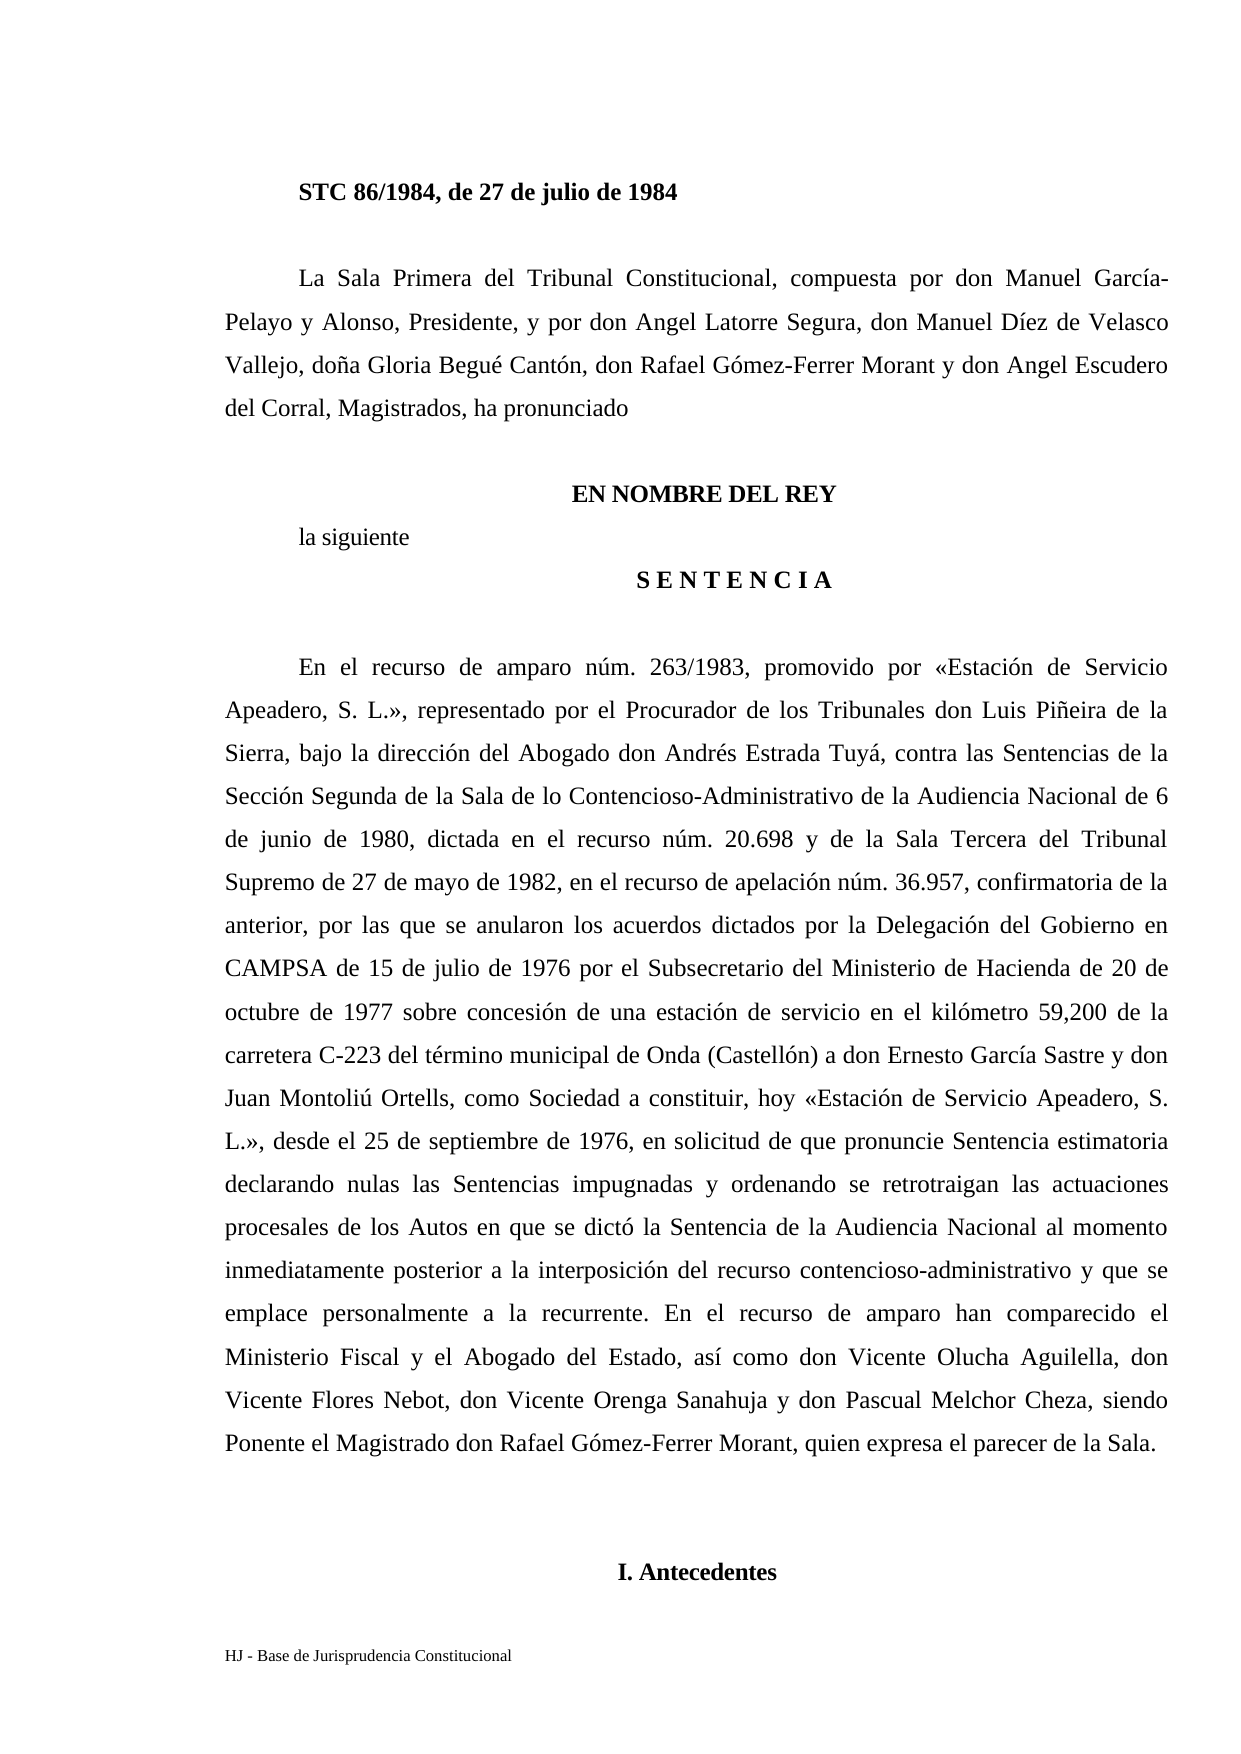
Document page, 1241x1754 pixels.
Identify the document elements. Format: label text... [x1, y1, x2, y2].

text I. Antecedentes [224, 1557, 1169, 1586]
text la siguiente [224, 522, 1110, 551]
text La Sala Primera del Tribunal Constitucional, compuesta por don Manuel García-Pelayo y Alonso, Presidente, y por don Angel Latorre Segura, don Manuel Díez de Velasco Vallejo, doña Gloria Begué Cantón, don Rafael Gómez-Ferrer Morant y don Angel Escudero del Corral, Magistrados, ha pronunciado [224, 263, 1169, 422]
text En el recurso de amparo núm. 263/1983, promovido por «Estación de Servicio Apeadero, S. L.», representado por el Procurador de los Tribunales don Luis Piñeira de la Sierra, bajo la dirección del Abogado don Andrés Estrada Tuyá, contra las Sentencias de la Sección Segunda de la Sala de lo Contencioso-Administrativo de la Audiencia Nacional de 6 de junio de 1980, dictada en el recurso núm. 20.698 y de la Sala Tercera del Tribunal Supremo de 27 de mayo de 1982, en el recurso de apelación núm. 36.957, confirmatoria de la anterior, por las que se anularon los acuerdos dictados por la Delegación del Gobierno en CAMPSA de 15 de julio de 1976 por el Subsecretario del Ministerio de Hacienda de 20 de octubre de 1977 sobre concesión de una estación de servicio en el kilómetro 59,200 de la carretera C-223 del término municipal de Onda (Castellón) a don Ernesto García Sastre y don Juan Montoliú Ortells, como Sociedad a constituir, hoy «Estación de Servicio Apeadero, S. L.», desde el 25 de septiembre de 1976, en solicitud de que pronuncie Sentencia estimatoria declarando nulas las Sentencias impugnadas y ordenando se retrotraigan las actuaciones procesales de los Autos en que se dictó la Sentencia de la Audiencia Nacional al momento inmediatamente posterior a la interposición del recurso contencioso-administrativo y que se emplace personalmente a la recurrente. En el recurso de amparo han comparecido el Ministerio Fiscal y el Abogado del Estado, así como don Vicente Olucha Aguilella, don Vicente Flores Nebot, don Vicente Orenga Sanahuja y don Pascual Melchor Cheza, siendo Ponente el Magistrado don Rafael Gómez-Ferrer Morant, quien expresa el parecer de la Sala. [224, 652, 1169, 1457]
text STC 86/1984, de 27 de julio de 1984 [224, 177, 1169, 206]
text S E N T E N C I A [224, 565, 1169, 594]
text EN NOMBRE DEL REY [224, 479, 1110, 508]
